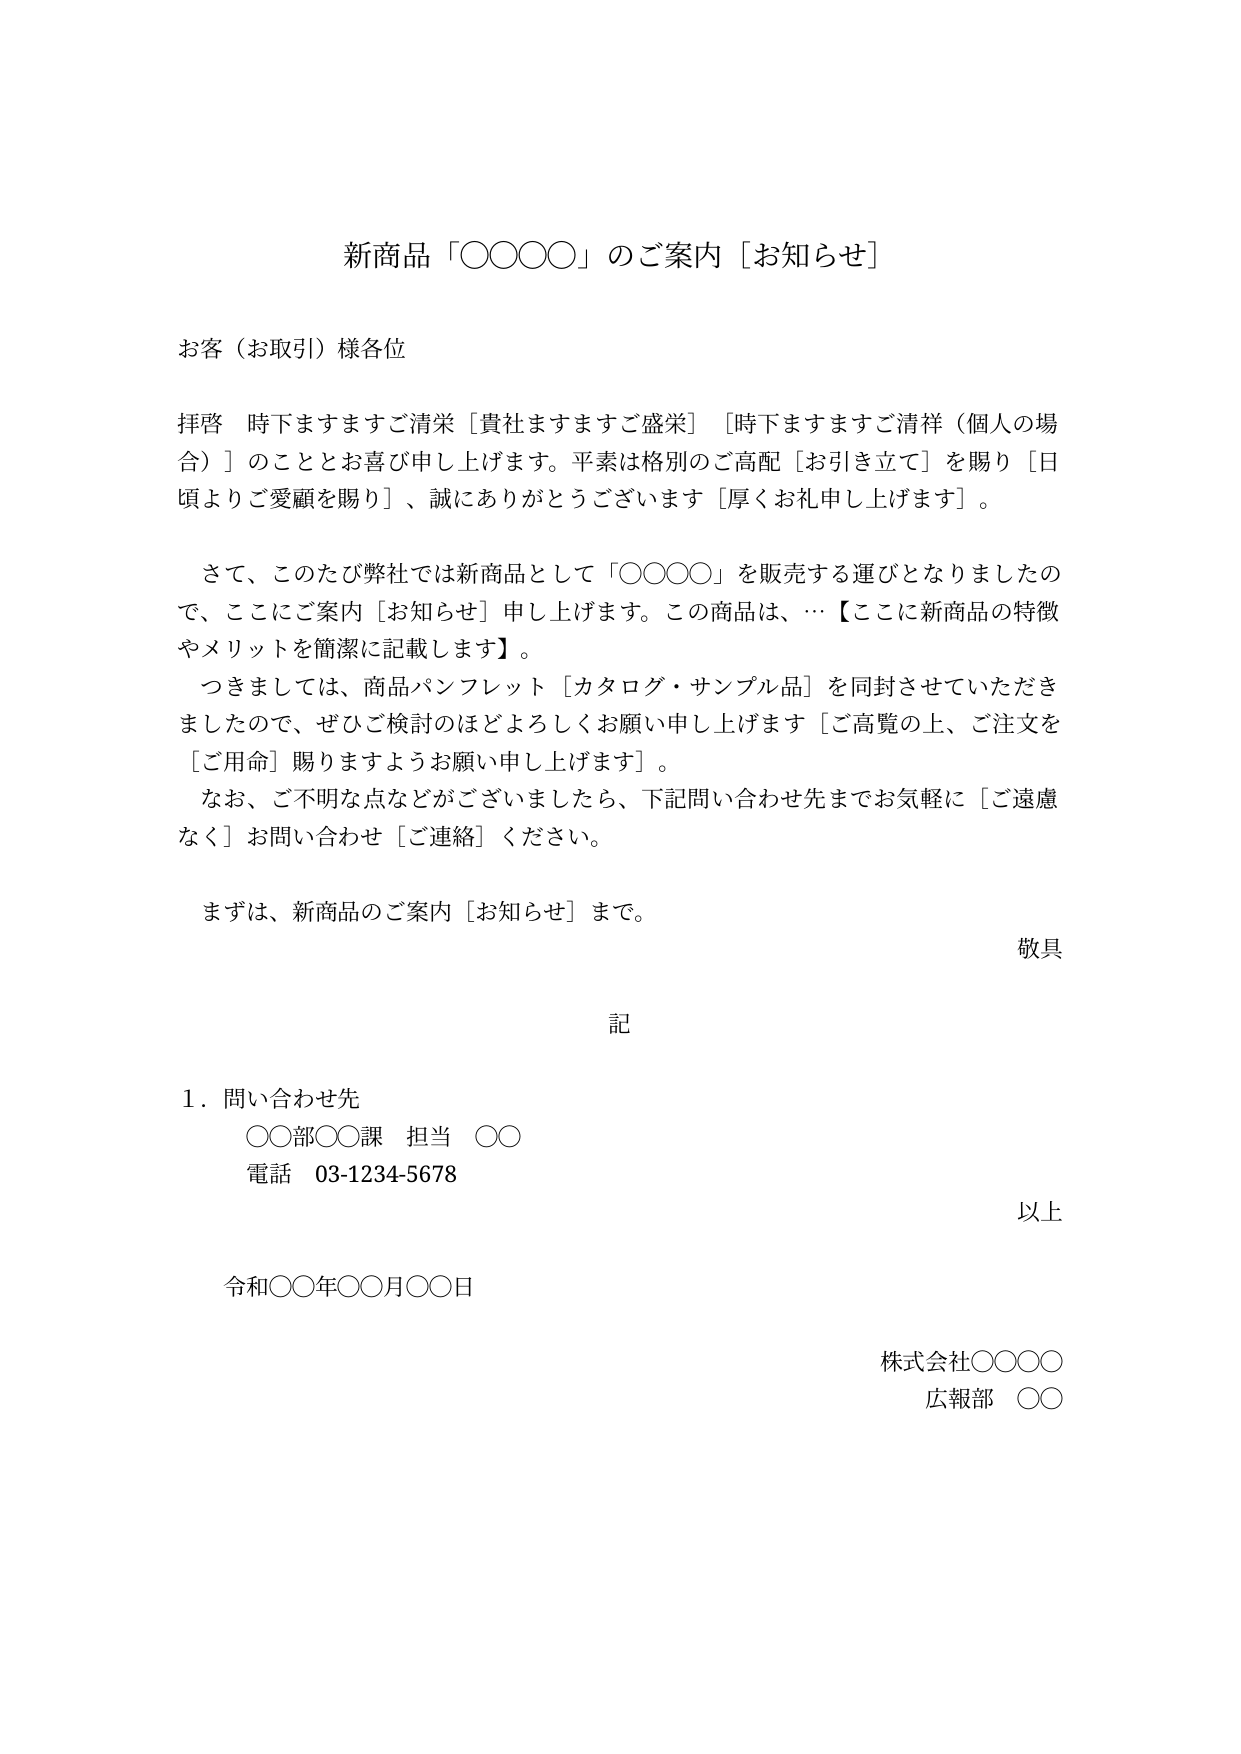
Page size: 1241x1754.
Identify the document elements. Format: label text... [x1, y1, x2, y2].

text 記 [177, 1004, 1063, 1042]
text なお、ご不明な点などがございましたら、下記問い合わせ先までお気軽に［ご遠慮なく］お問い合わせ［ご連絡］ください。 [177, 779, 1063, 854]
text １．問い合わせ先 [177, 1079, 1063, 1117]
text まずは、新商品のご案内［お知らせ］まで。 [177, 892, 1063, 929]
text 敬具 [177, 929, 1063, 967]
text つきましては、商品パンフレット［カタログ・サンプル品］を同封させていただきましたので、ぜひご検討のほどよろしくお願い申し上げます［ご高覧の上、ご注文を［ご用命］賜りますようお願い申し上げます］。 [177, 667, 1063, 779]
text 拝啓 時下ますますご清栄［貴社ますますご盛栄］［時下ますますご清祥（個人の場合）］のこととお喜び申し上げます。平素は格別のご高配［お引き立て］を賜り［日頃よりご愛顧を賜り］、誠にありがとうございます［厚くお礼申し上げます］。 [177, 404, 1063, 517]
text 新商品「◯◯◯◯」のご案内［お知らせ］ [177, 217, 1063, 292]
text さて、このたび弊社では新商品として「◯◯◯◯」を販売する運びとなりましたので、ここにご案内［お知らせ］申し上げます。この商品は、…【ここに新商品の特徴やメリットを簡潔に記載します】。 [177, 554, 1063, 667]
text 令和◯◯年◯◯月◯◯日 [177, 1267, 1063, 1304]
text 広報部 ◯◯ [177, 1379, 1063, 1417]
text ◯◯部◯◯課 担当 ◯◯ [177, 1117, 1063, 1154]
text お客（お取引）様各位 [177, 329, 1063, 367]
text 電話 03-1234-5678 [177, 1154, 1063, 1192]
